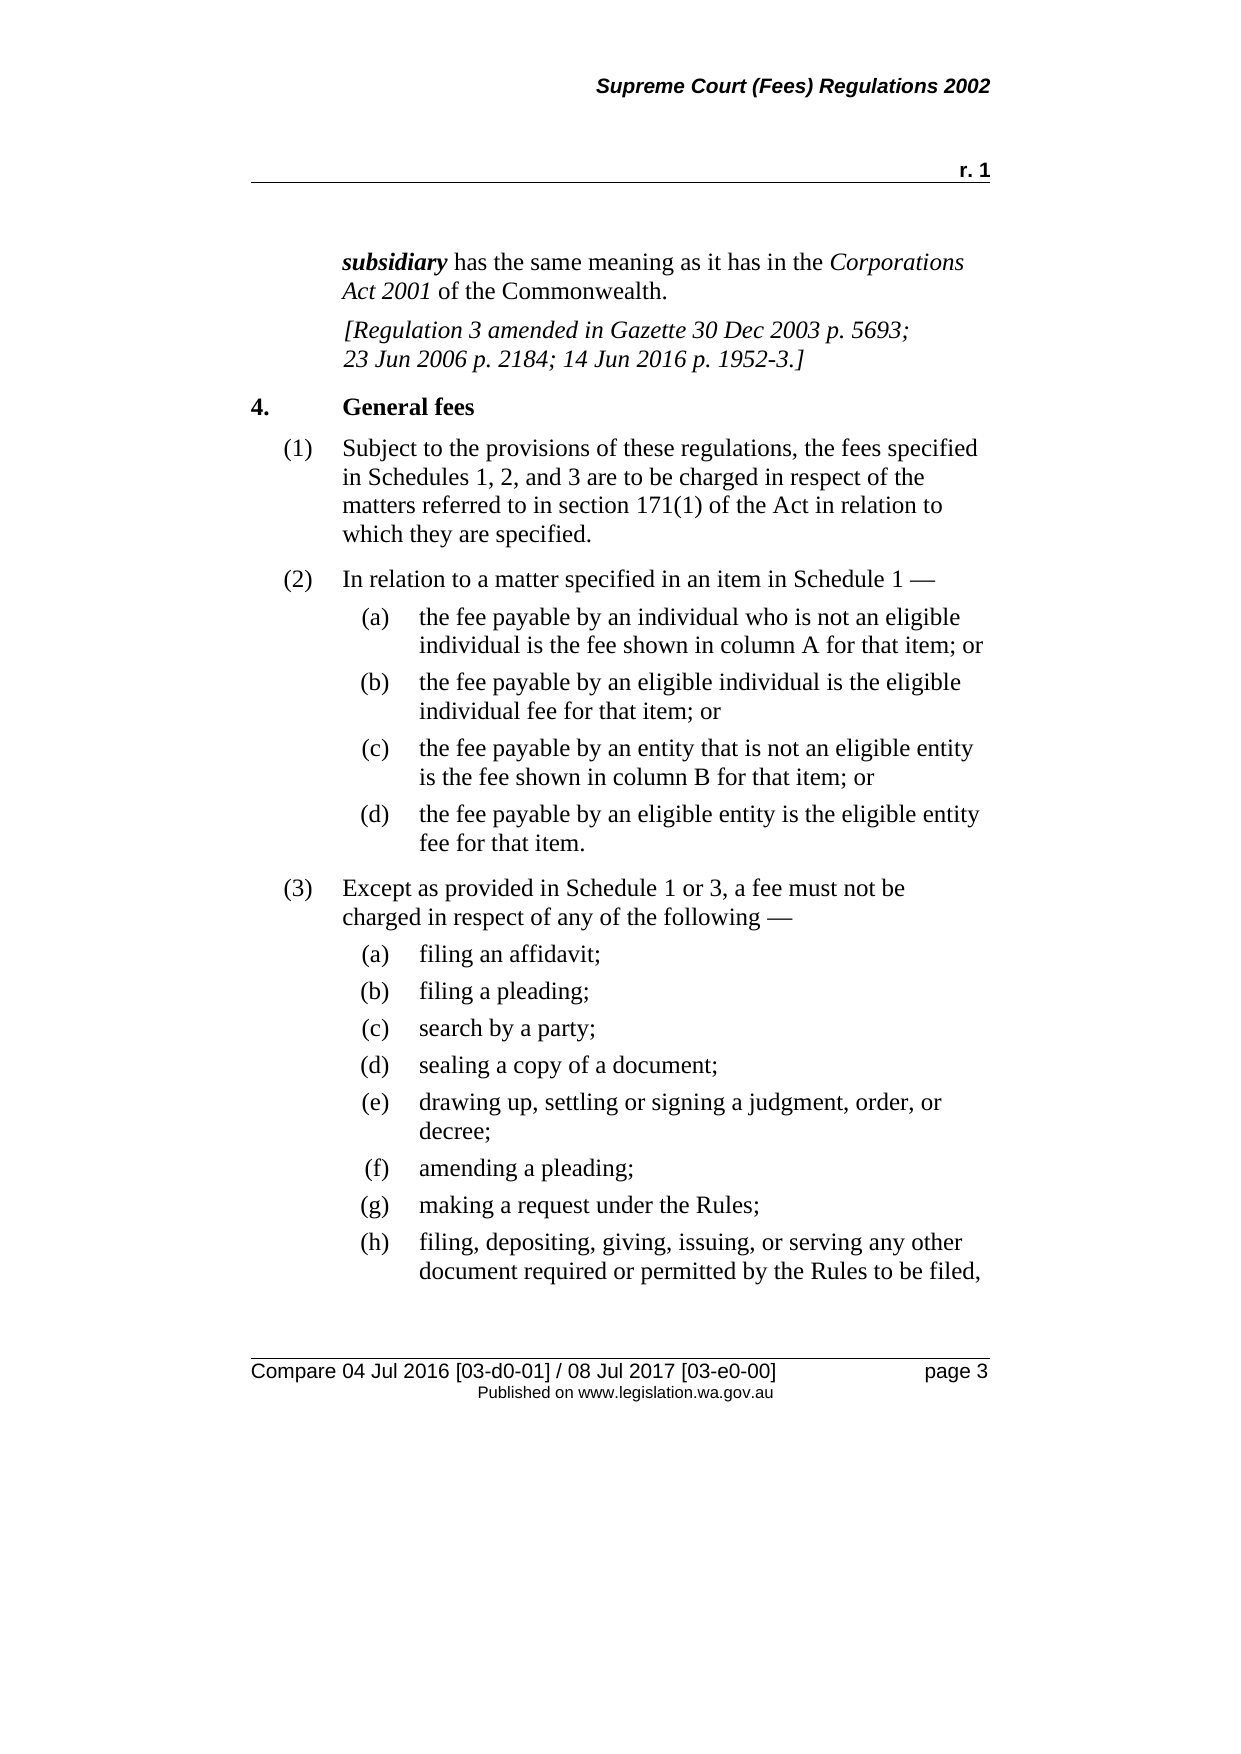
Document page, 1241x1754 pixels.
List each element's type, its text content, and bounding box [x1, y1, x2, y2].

text (b) the fee payable by an eligible individual is the eligible individual fee for that item; or [251, 667, 990, 725]
text (e) drawing up, settling or signing a judgment, order, or decree; [251, 1087, 990, 1145]
text (a) filing an affidavit; [251, 939, 990, 968]
text (2) In relation to a matter specified in an item in Schedule 1 — [251, 564, 990, 593]
text (3) Except as provided in Schedule 1 or 3, a fee must not be charged in respect of any of the following — [251, 873, 990, 931]
subtitle 4. General fees [251, 392, 990, 420]
text (c) search by a party; [251, 1013, 990, 1042]
text (b) filing a pleading; [251, 976, 990, 1005]
text (g) making a request under the Rules; [251, 1190, 990, 1219]
text (c) the fee payable by an entity that is not an eligible entity is the fee shown in column B for that item; or [251, 733, 990, 791]
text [251, 1227, 990, 1285]
text (d) the fee payable by an eligible entity is the eligible entity fee for that item. [251, 799, 990, 857]
text (f) amending a pleading; [251, 1153, 990, 1182]
text (a) the fee payable by an individual who is not an eligible individual is the fee shown in column A for that item; or [251, 602, 990, 659]
text subsidiary has the same meaning as it has in the Corporations Act 2001 of the Commonwealth. [251, 247, 990, 305]
text [Regulation 3 amended in Gazette 30 Dec 2003 p. 5693; 23 Jun 2006 p. 2184; 14 Jun 2016 p. 1952-3.] [251, 315, 990, 373]
text (d) sealing a copy of a document; [251, 1050, 990, 1079]
text (1) Subject to the provisions of these regulations, the fees specified in Schedules 1, 2, and 3 are to be charged in respect of the matters referred to in section 171(1) of the Act in relation to which they are specified. [251, 433, 990, 548]
